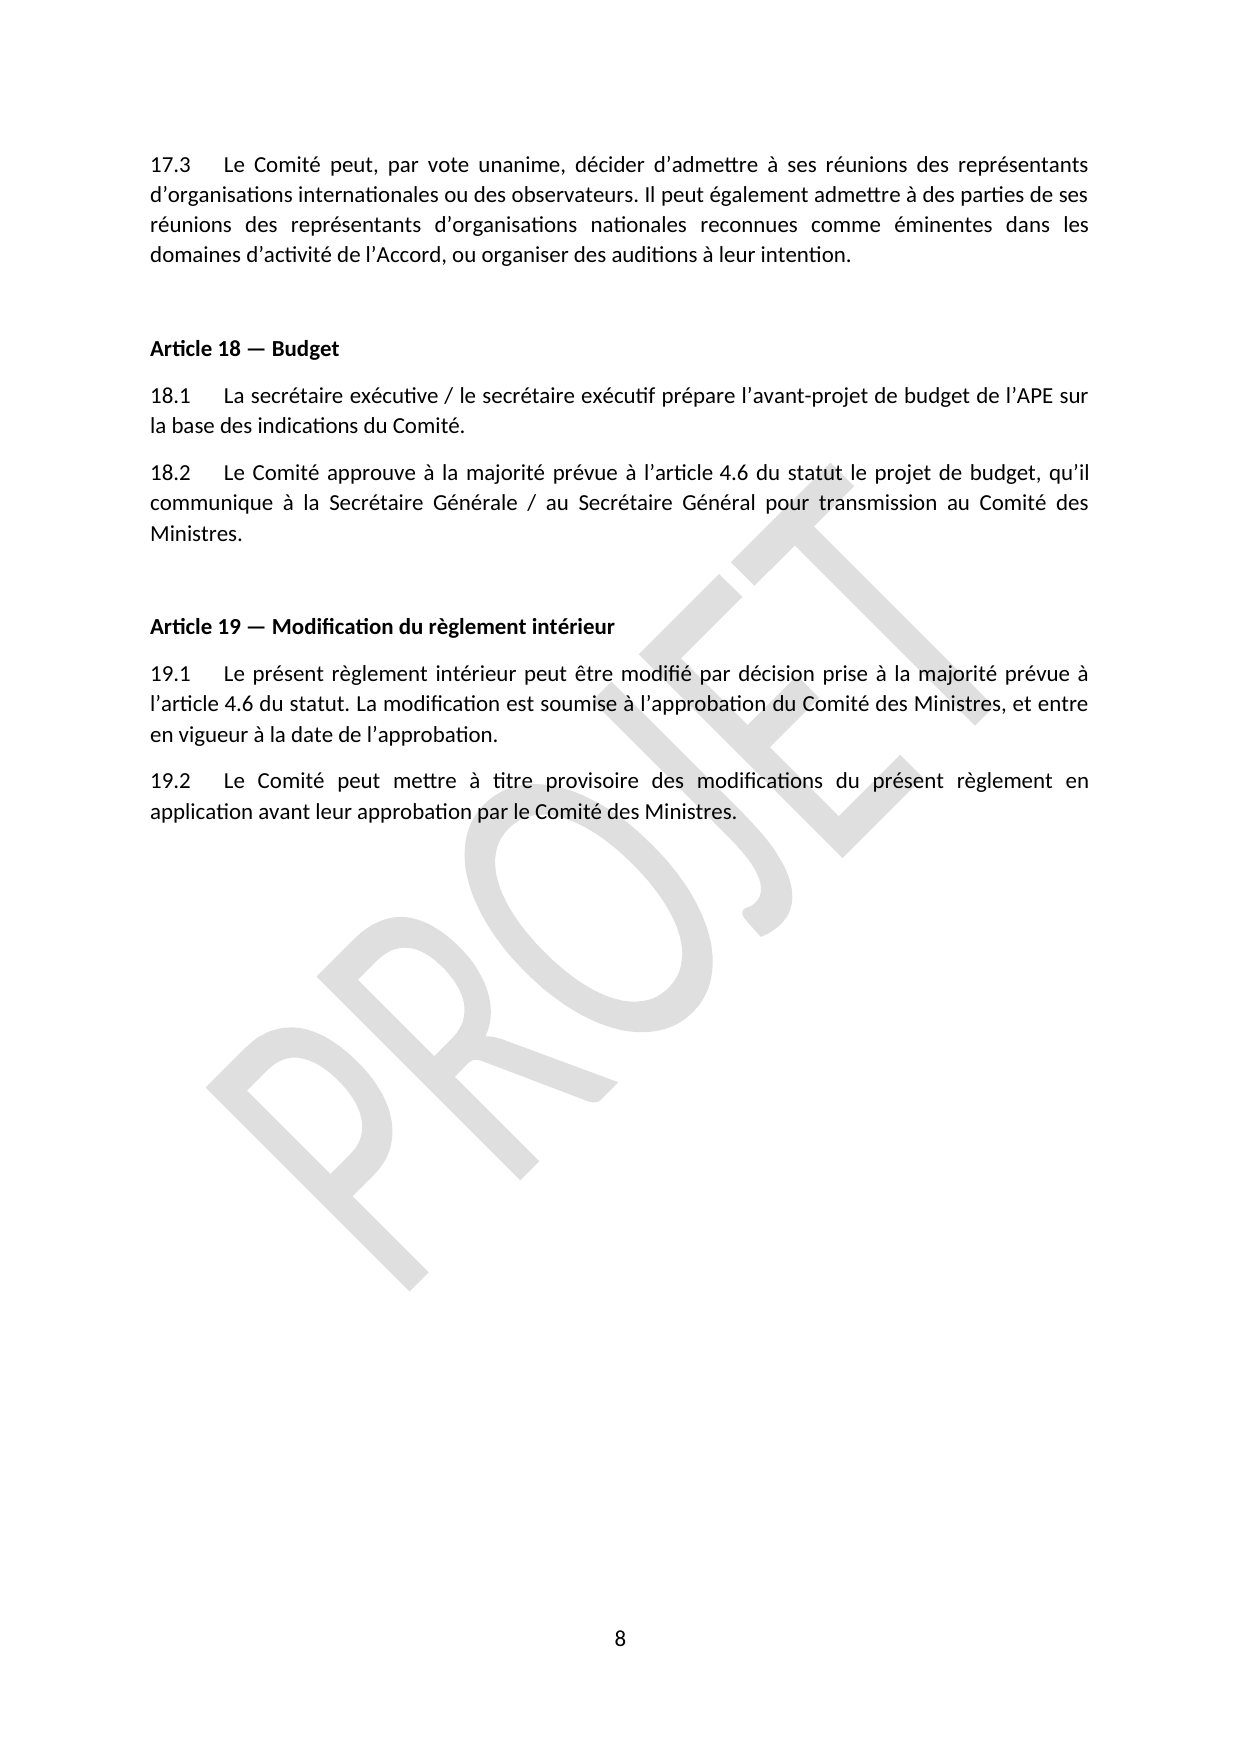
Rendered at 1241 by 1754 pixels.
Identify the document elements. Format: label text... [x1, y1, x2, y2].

text 19.2 Le Comité peut mettre à titre provisoire des modifications du présent règlement en application avant leur approbation par le Comité des Ministres. [150, 767, 1090, 825]
text 17.3 Le Comité peut, par vote unanime, décider d’admettre à ses réunions des représentants d’organisations internationales ou des observateurs. Il peut également admettre à des parties de ses réunions des représentants d’organisations nationales reconnues comme éminentes dans les domaines d’activité de l’Accord, ou organiser des auditions à leur intention. [150, 150, 1090, 269]
text 18.1 La secrétaire exécutive / le secrétaire exécutif prépare l’avant-projet de budget de l’APE sur la base des indications du Comité. [150, 381, 1090, 439]
text Article 18 — Budget [150, 334, 1090, 362]
text 18.2 Le Comité approuve à la majorité prévue à l’article 4.6 du statut le projet de budget, qu’il communique à la Secrétaire Générale / au Secrétaire Général pour transmission au Comité des Ministres. [150, 458, 1090, 547]
text 19.1 Le présent règlement intérieur peut être modifié par décision prise à la majorité prévue à l’article 4.6 du statut. La modification est soumise à l’approbation du Comité des Ministres, et entre en vigueur à la date de l’approbation. [150, 659, 1090, 748]
text Article 19 — Modification du règlement intérieur [150, 612, 1090, 641]
